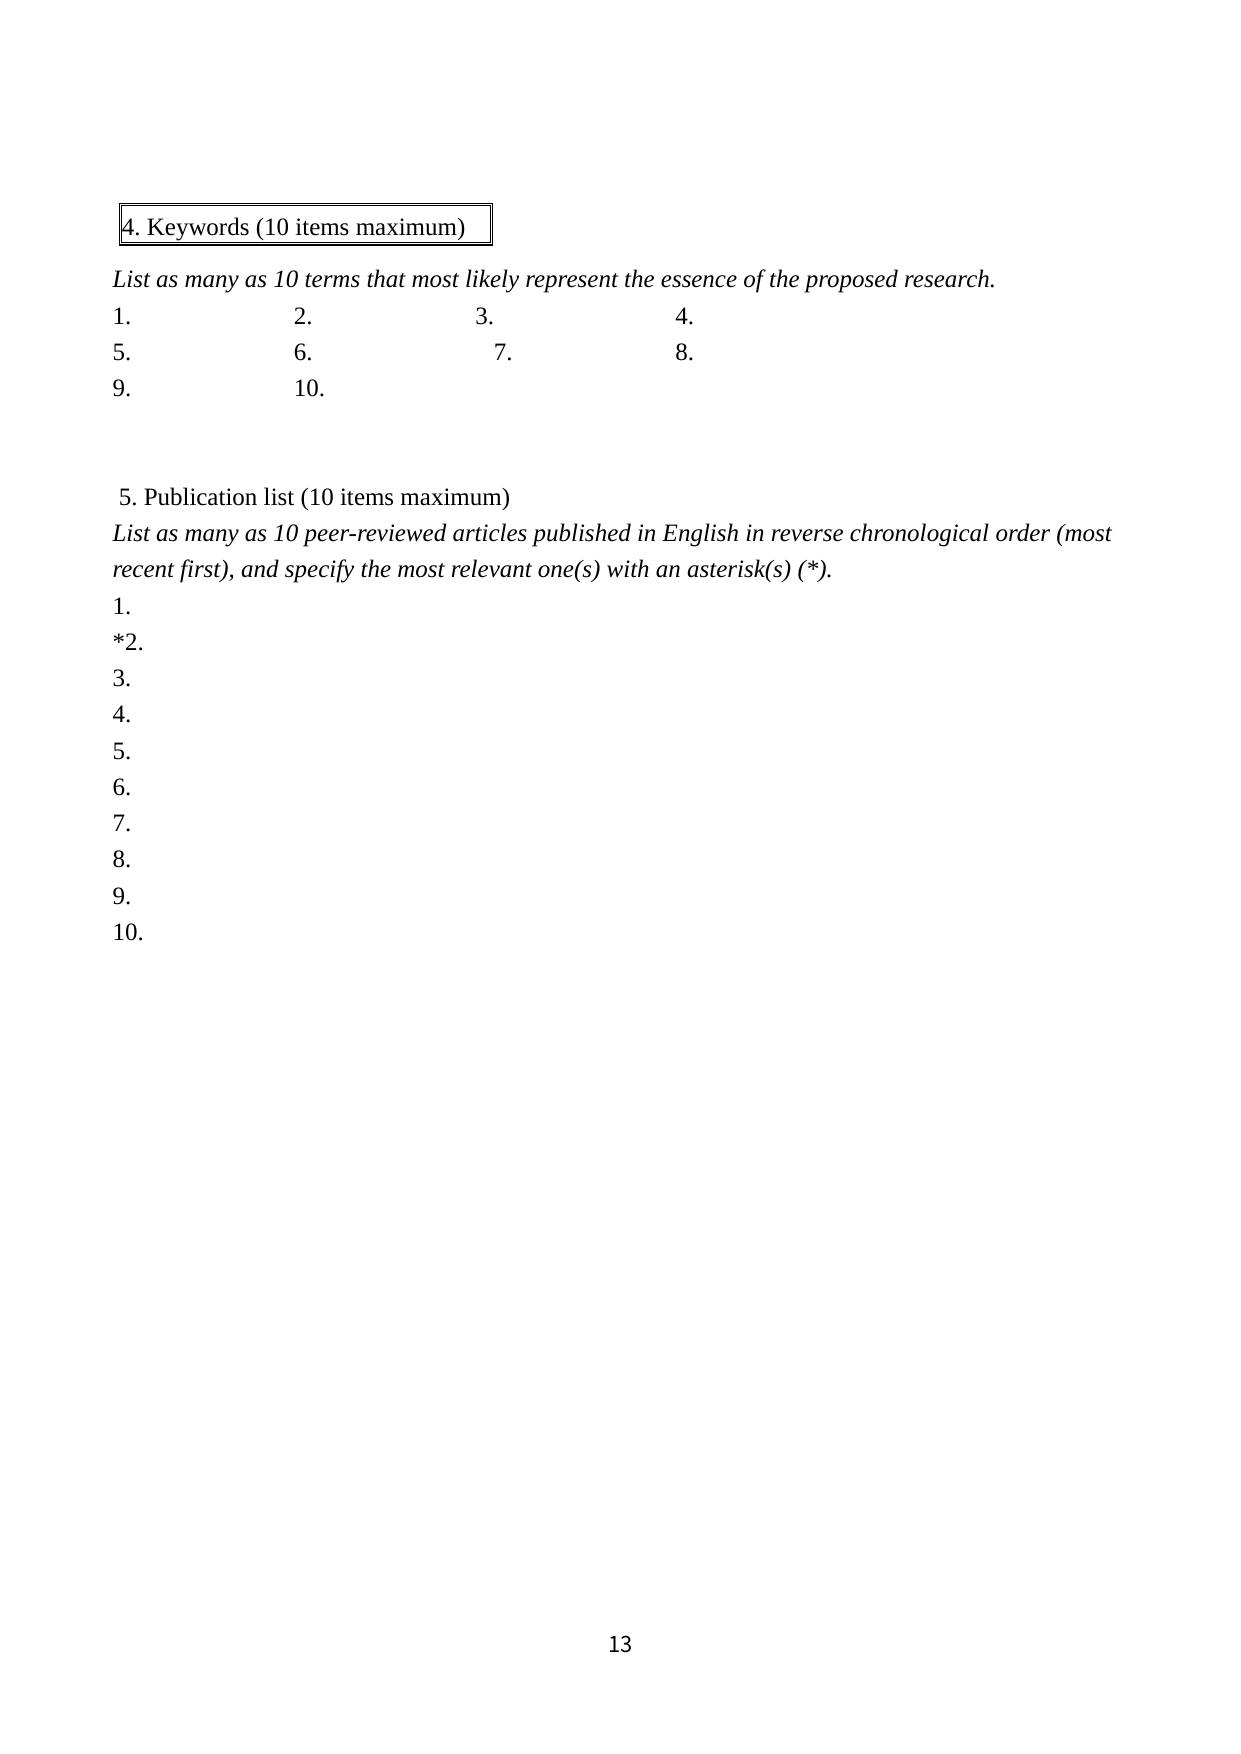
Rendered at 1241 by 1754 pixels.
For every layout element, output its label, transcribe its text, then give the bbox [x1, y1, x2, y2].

text *2. [112, 623, 1128, 659]
text 4. Keywords (10 items maximum) [112, 188, 1128, 261]
text 8. [112, 841, 1128, 877]
text 10. [112, 913, 1128, 949]
text 9. 10. [112, 369, 1128, 406]
text 3. [112, 659, 1128, 696]
text 5. 6. 7. 8. [112, 333, 1128, 369]
text 5. Publication list (10 items maximum) [112, 478, 1128, 514]
text 1. 2. 3. 4. [112, 297, 1128, 333]
text 1. [112, 587, 1128, 623]
text 6. [112, 768, 1128, 804]
text 7. [112, 804, 1128, 841]
text 9. [112, 877, 1128, 913]
text 5. [112, 732, 1128, 768]
text List as many as 10 terms that most likely represent the essence of the proposed research. [112, 261, 1128, 297]
text List as many as 10 peer-reviewed articles published in English in reverse chronological order (most recent first), and specify the most relevant one(s) with an asterisk(s) (*). [112, 514, 1128, 587]
text 4. [112, 696, 1128, 732]
